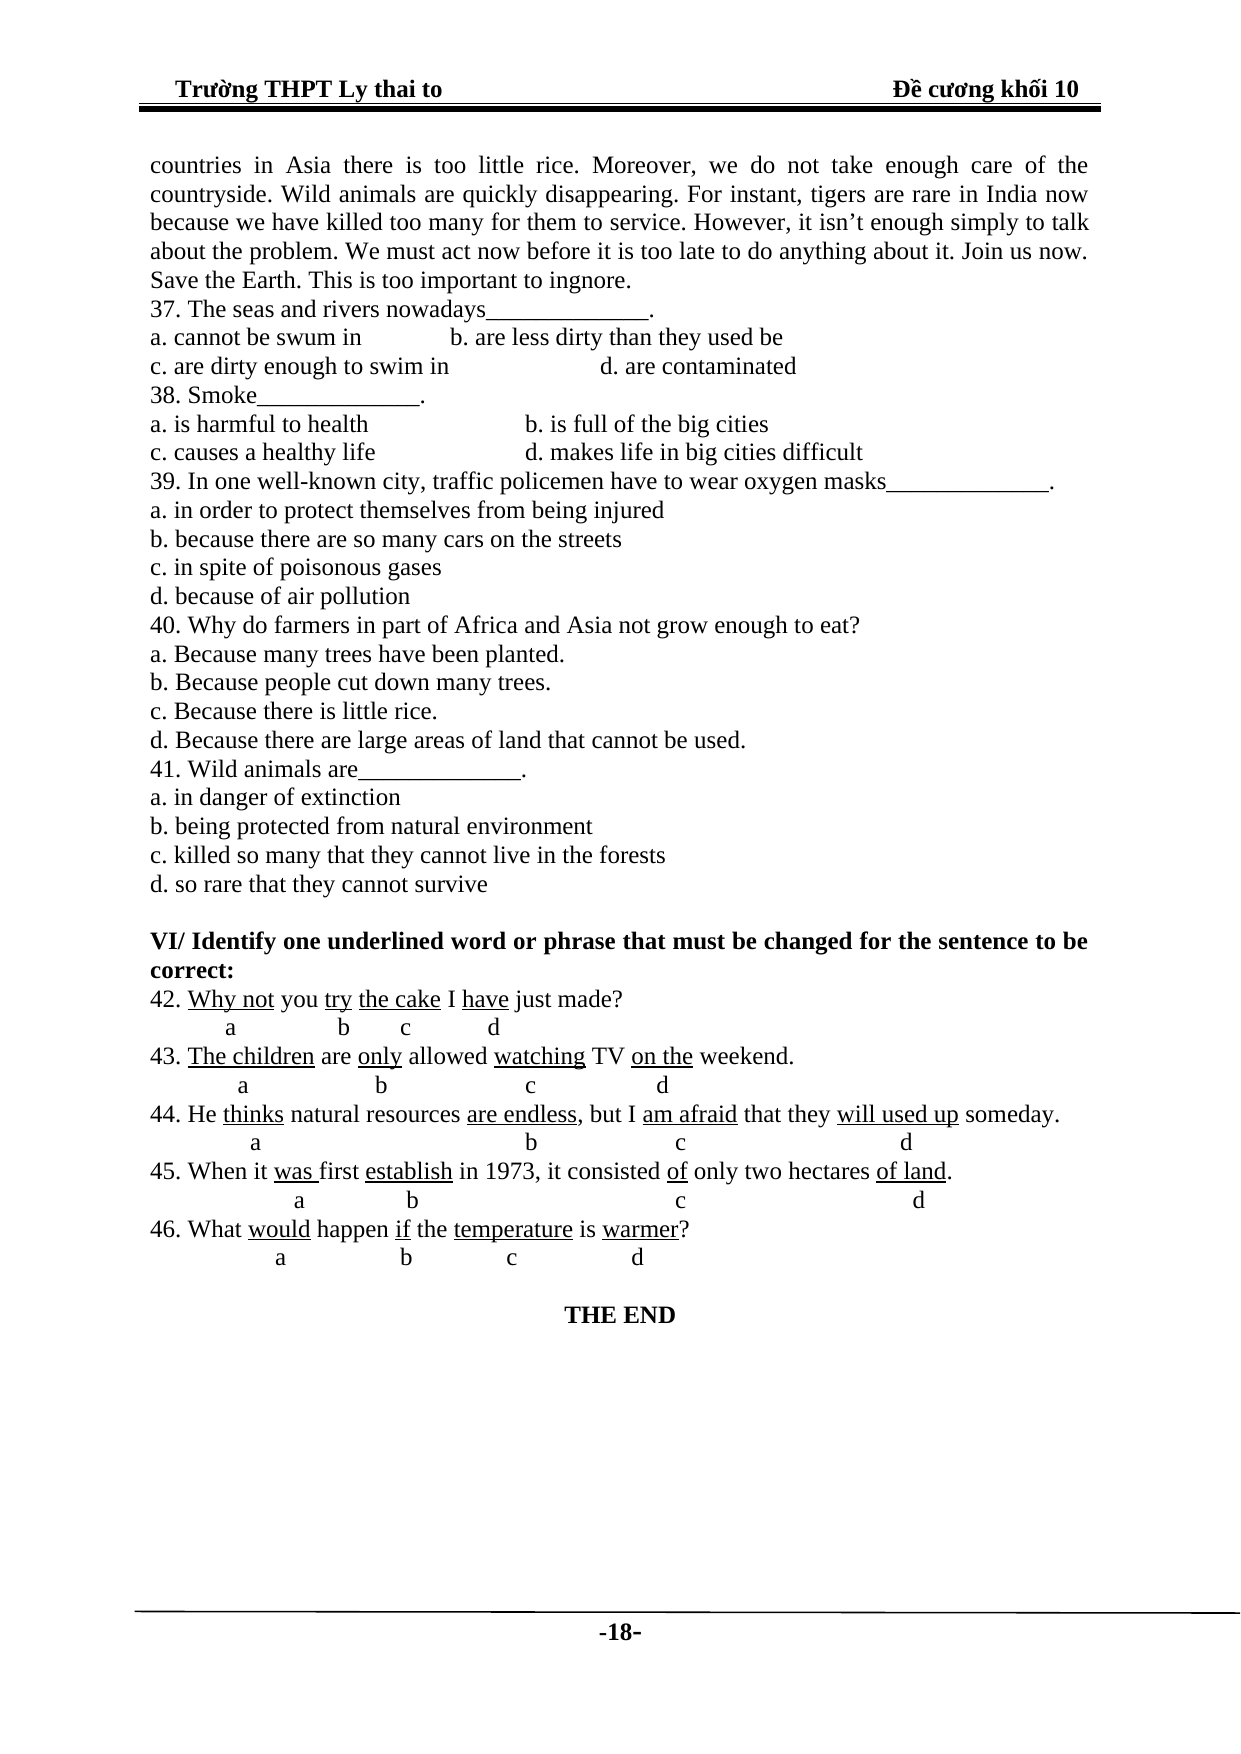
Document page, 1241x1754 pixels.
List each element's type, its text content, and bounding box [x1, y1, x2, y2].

text 38. Smoke_____________. [150, 380, 1090, 409]
text 46. What would happen if the temperature is warmer? [150, 1214, 1090, 1242]
text d. Because there are large areas of land that cannot be used. [150, 725, 1090, 754]
text b. Because people cut down many trees. [150, 667, 1090, 696]
text c. are dirty enough to swim in d. are contaminated [150, 351, 1090, 380]
text 41. Wild animals are_____________. [150, 754, 1090, 782]
text c. in spite of poisonous gases [150, 552, 1090, 581]
text 44. He thinks natural resources are endless, but I am afraid that they will used up someday. [150, 1099, 1090, 1127]
text a. in order to protect themselves from being injured [150, 495, 1090, 524]
text a. in danger of extinction [150, 782, 1090, 811]
text a b c d [150, 1127, 1090, 1156]
text c. Because there is little rice. [150, 696, 1090, 725]
text VI/ Identify one underlined word or phrase that must be changed for the sentence to be correct: [150, 926, 1090, 984]
text THE END [150, 1300, 1090, 1329]
text c. causes a healthy life d. makes life in big cities difficult [150, 437, 1090, 466]
text a b c d [150, 1012, 1090, 1041]
text a b c d [150, 1242, 1090, 1271]
text b. being protected from natural environment [150, 811, 1090, 840]
text 43. The children are only allowed watching TV on the weekend. [150, 1041, 1090, 1070]
text d. so rare that they cannot survive [150, 869, 1090, 897]
text 45. When it was first establish in 1973, it consisted of only two hectares of land. [150, 1156, 1090, 1185]
text a. Because many trees have been planted. [150, 639, 1090, 667]
text 42. Why not you try the cake I have just made? [150, 984, 1090, 1012]
text 40. Why do farmers in part of Africa and Asia not grow enough to eat? [150, 610, 1090, 639]
text b. because there are so many cars on the streets [150, 524, 1090, 552]
text 37. The seas and rivers nowadays_____________. [150, 294, 1090, 322]
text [150, 150, 1090, 294]
text 39. In one well-known city, traffic policemen have to wear oxygen masks_____________. [150, 466, 1090, 495]
text c. killed so many that they cannot live in the forests [150, 840, 1090, 869]
text d. because of air pollution [150, 581, 1090, 610]
text a. is harmful to health b. is full of the big cities [150, 409, 1090, 437]
text a b c d [150, 1185, 1090, 1214]
text a. cannot be swum in b. are less dirty than they used be [150, 322, 1090, 351]
text a b c d [150, 1070, 1090, 1099]
